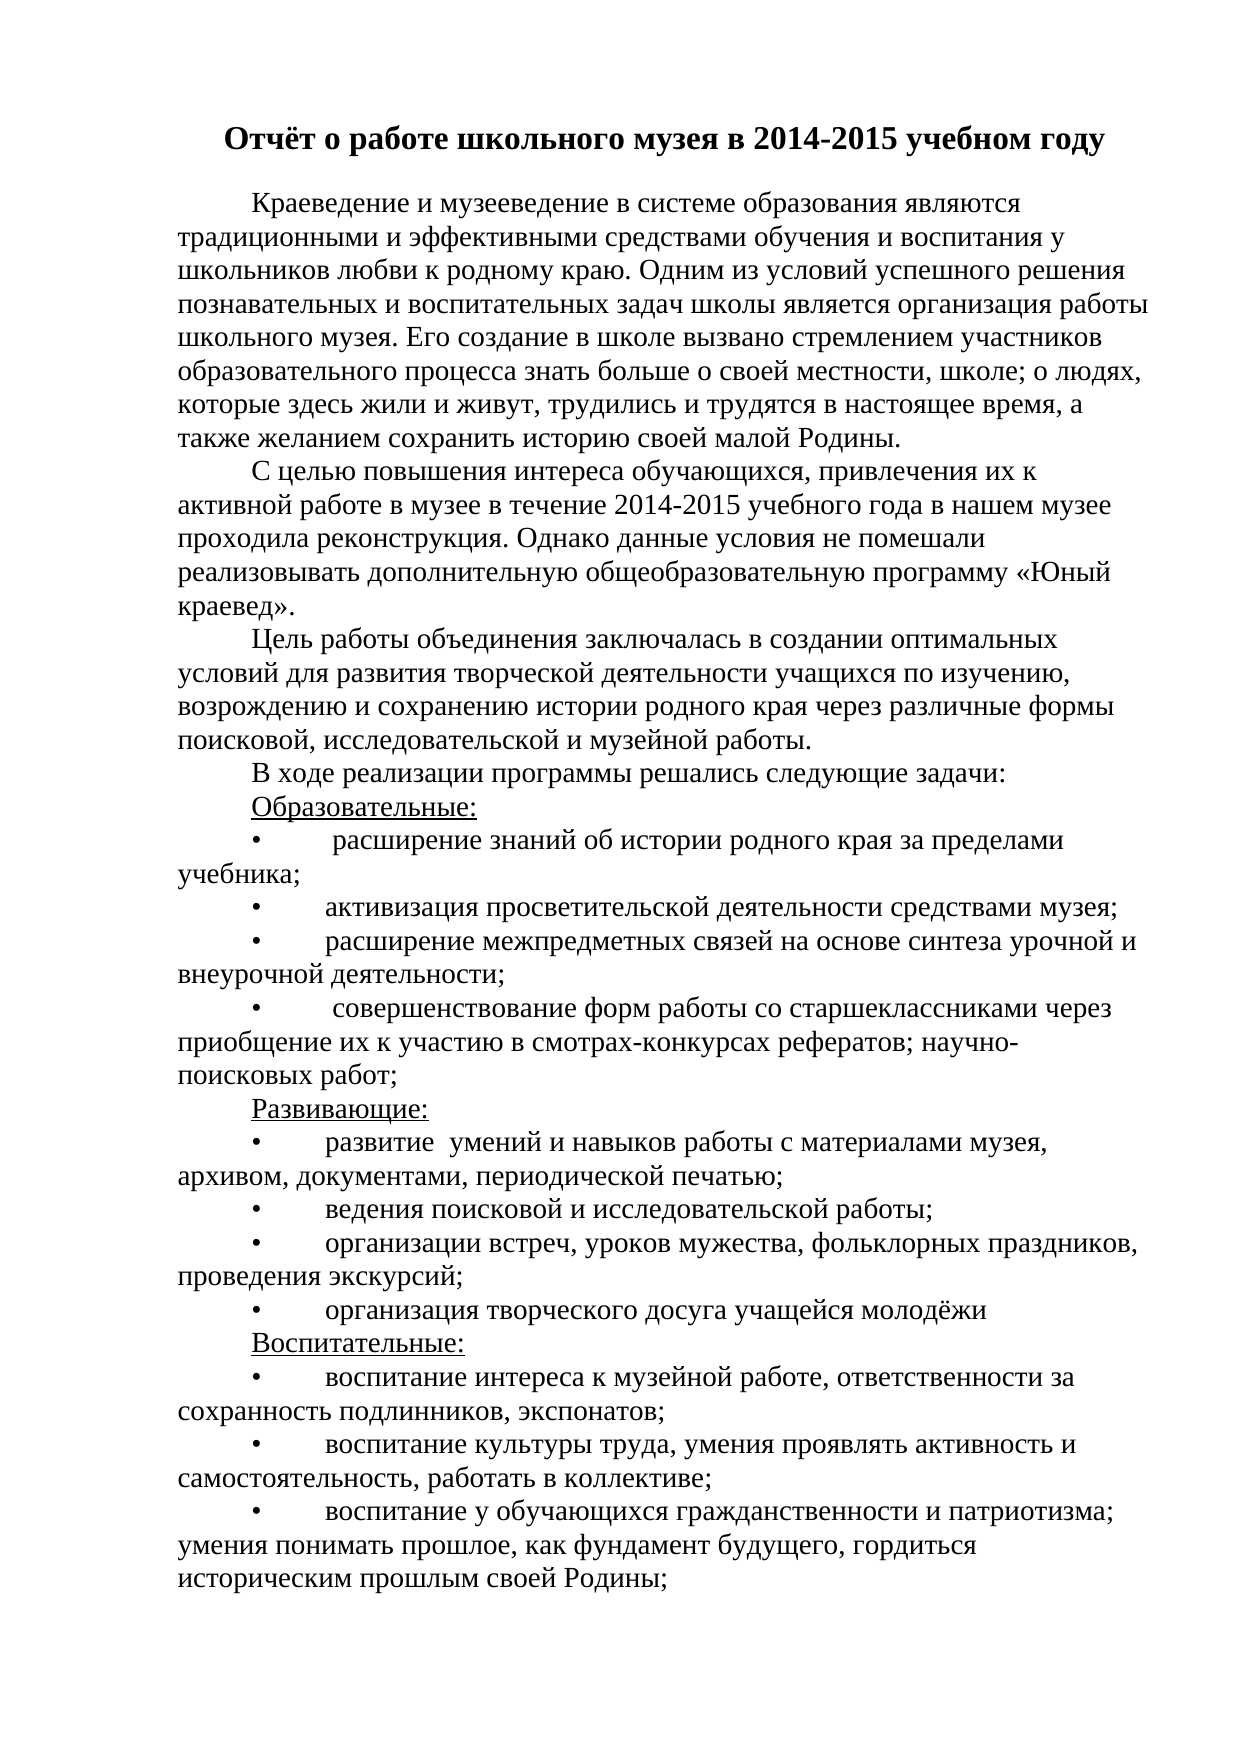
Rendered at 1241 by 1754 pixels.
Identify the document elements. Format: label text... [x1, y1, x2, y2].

text Цель работы объединения заключалась в создании оптимальных условий для развития творческой деятельности учащихся по изучению, возрождению и сохранению истории родного края через различные формы поисковой, исследовательской и музейной работы. [177, 621, 1152, 755]
text • организации встреч, уроков мужества, фольклорных праздников, проведения экскурсий; [177, 1225, 1152, 1292]
text • организация творческого досуга учащейся молодёжи [177, 1292, 1152, 1326]
text • воспитание интереса к музейной работе, ответственности за сохранность подлинников, экспонатов; [177, 1359, 1152, 1426]
text • воспитание у обучающихся гражданственности и патриотизма; умения понимать прошлое, как фундамент будущего, гордиться историческим прошлым своей Родины; [177, 1493, 1152, 1594]
text • расширение межпредметных связей на основе синтеза урочной и внеурочной деятельности; [177, 923, 1152, 990]
text Воспитательные: [177, 1326, 1152, 1359]
text Отчёт о работе школьного музея в 2014-2015 учебном году [177, 118, 1152, 156]
text С целью повышения интереса обучающихся, привлечения их к активной работе в музее в течение 2014-2015 учебного года в нашем музее проходила реконструкция. Однако данные условия не помешали реализовывать дополнительную общеобразовательную программу «Юный краевед». [177, 453, 1152, 621]
text • расширение знаний об истории родного края за пределами учебника; [177, 822, 1152, 889]
text Развивающие: [177, 1091, 1152, 1124]
text • воспитание культуры труда, умения проявлять активность и самостоятельность, работать в коллективе; [177, 1426, 1152, 1493]
text • развитие умений и навыков работы с материалами музея, архивом, документами, периодической печатью; [177, 1124, 1152, 1191]
text В ходе реализации программы решались следующие задачи: [177, 755, 1152, 789]
text Образовательные: [177, 789, 1152, 822]
text Краеведение и музееведение в системе образования являются традиционными и эффективными средствами обучения и воспитания у школьников любви к родному краю. Одним из условий успешного решения познавательных и воспитательных задач школы является организация работы школьного музея. Его создание в школе вызвано стремлением участников образовательного процесса знать больше о своей местности, школе; о людях, которые здесь жили и живут, трудились и трудятся в настоящее время, а также желанием сохранить историю своей малой Родины. [177, 185, 1152, 453]
text • ведения поисковой и исследовательской работы; [177, 1191, 1152, 1225]
text • совершенствование форм работы со старшеклассниками через приобщение их к участию в смотрах-конкурсах рефератов; научно-поисковых работ; [177, 990, 1152, 1091]
text • активизация просветительской деятельности средствами музея; [177, 889, 1152, 923]
